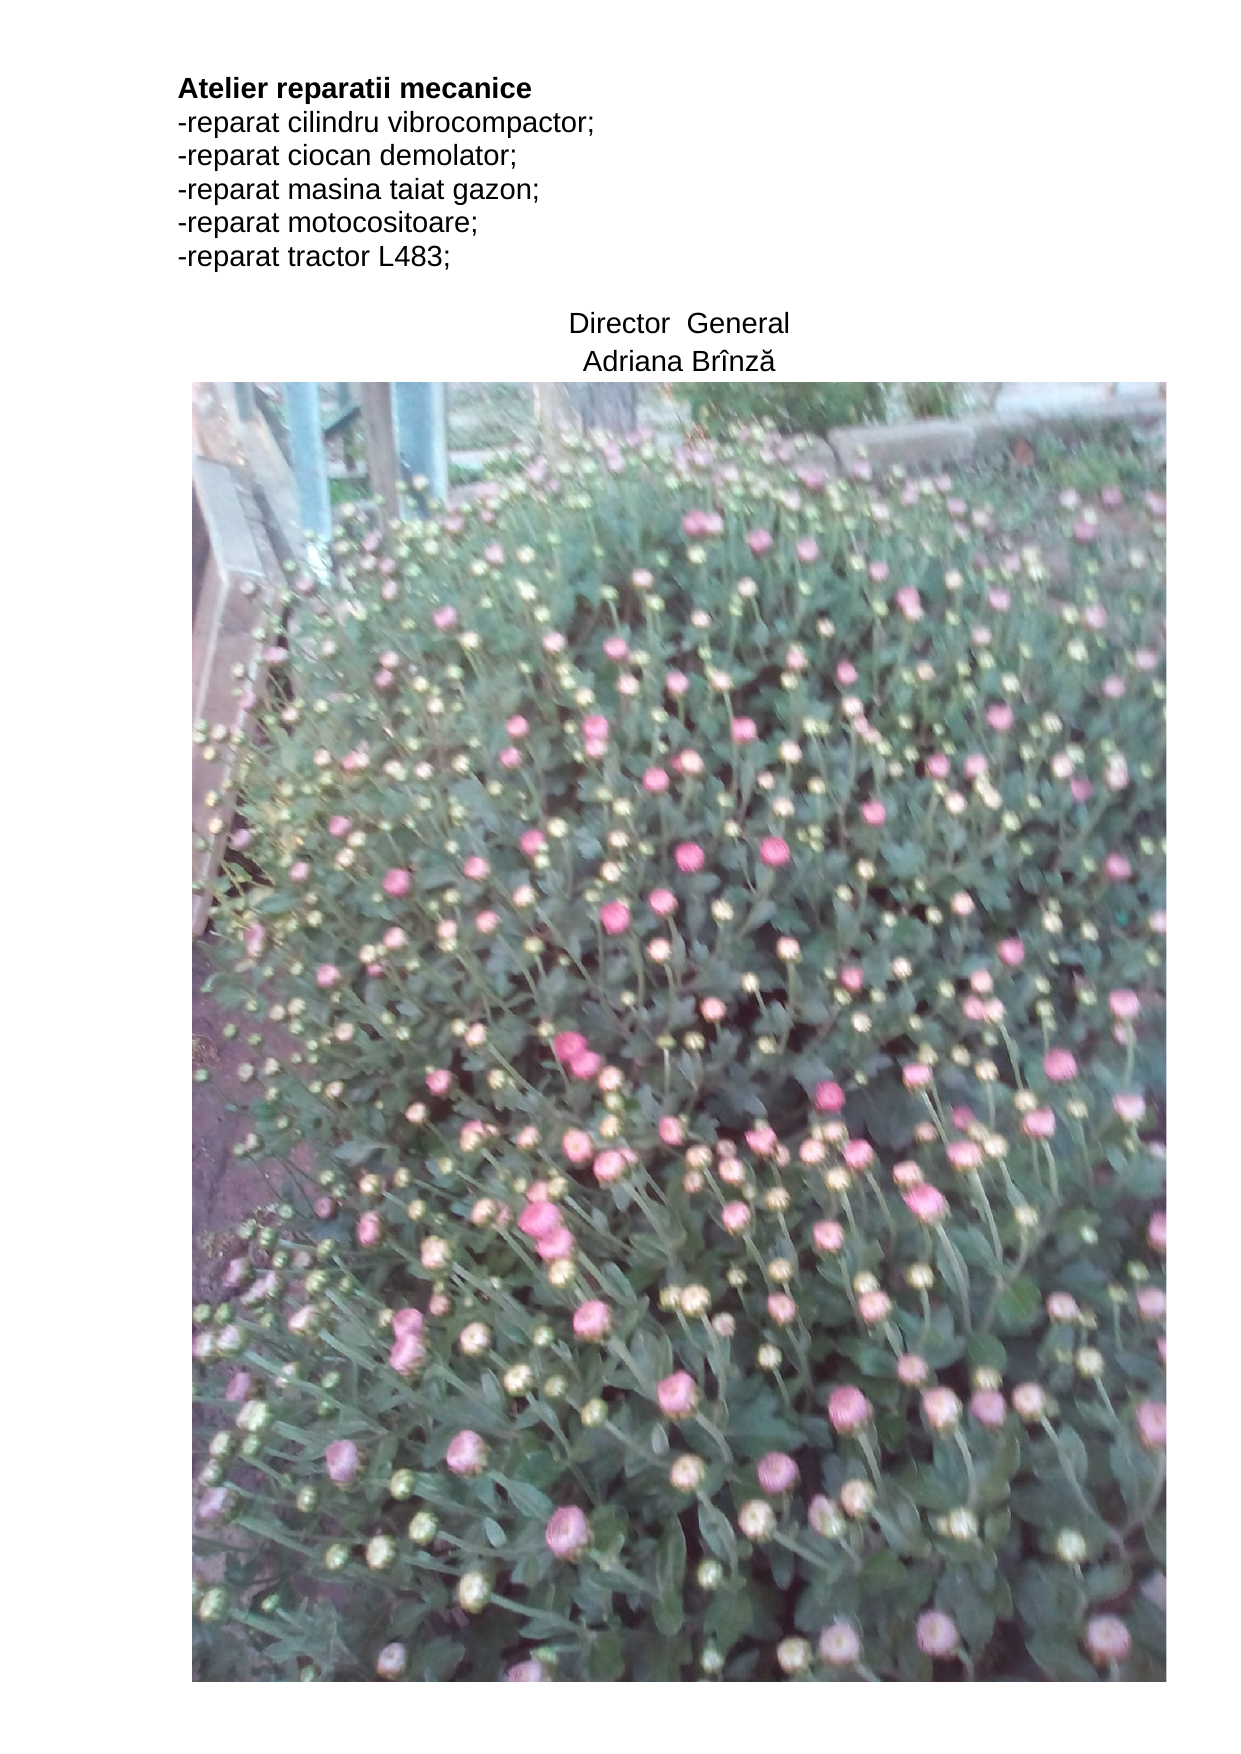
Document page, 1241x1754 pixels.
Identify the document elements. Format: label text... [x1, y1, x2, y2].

text Atelier reparatii mecanice [177, 71, 1181, 104]
text -reparat motocositoare; [177, 205, 1181, 239]
text -reparat ciocan demolator; [177, 138, 1181, 172]
text Adriana Brînză [177, 344, 1181, 378]
text -reparat tractor L483; [177, 239, 1181, 272]
text Director General [177, 306, 1181, 339]
picture [192, 382, 1167, 1682]
text -reparat cilindru vibrocompactor; [177, 104, 1181, 138]
text -reparat masina taiat gazon; [177, 172, 1181, 205]
